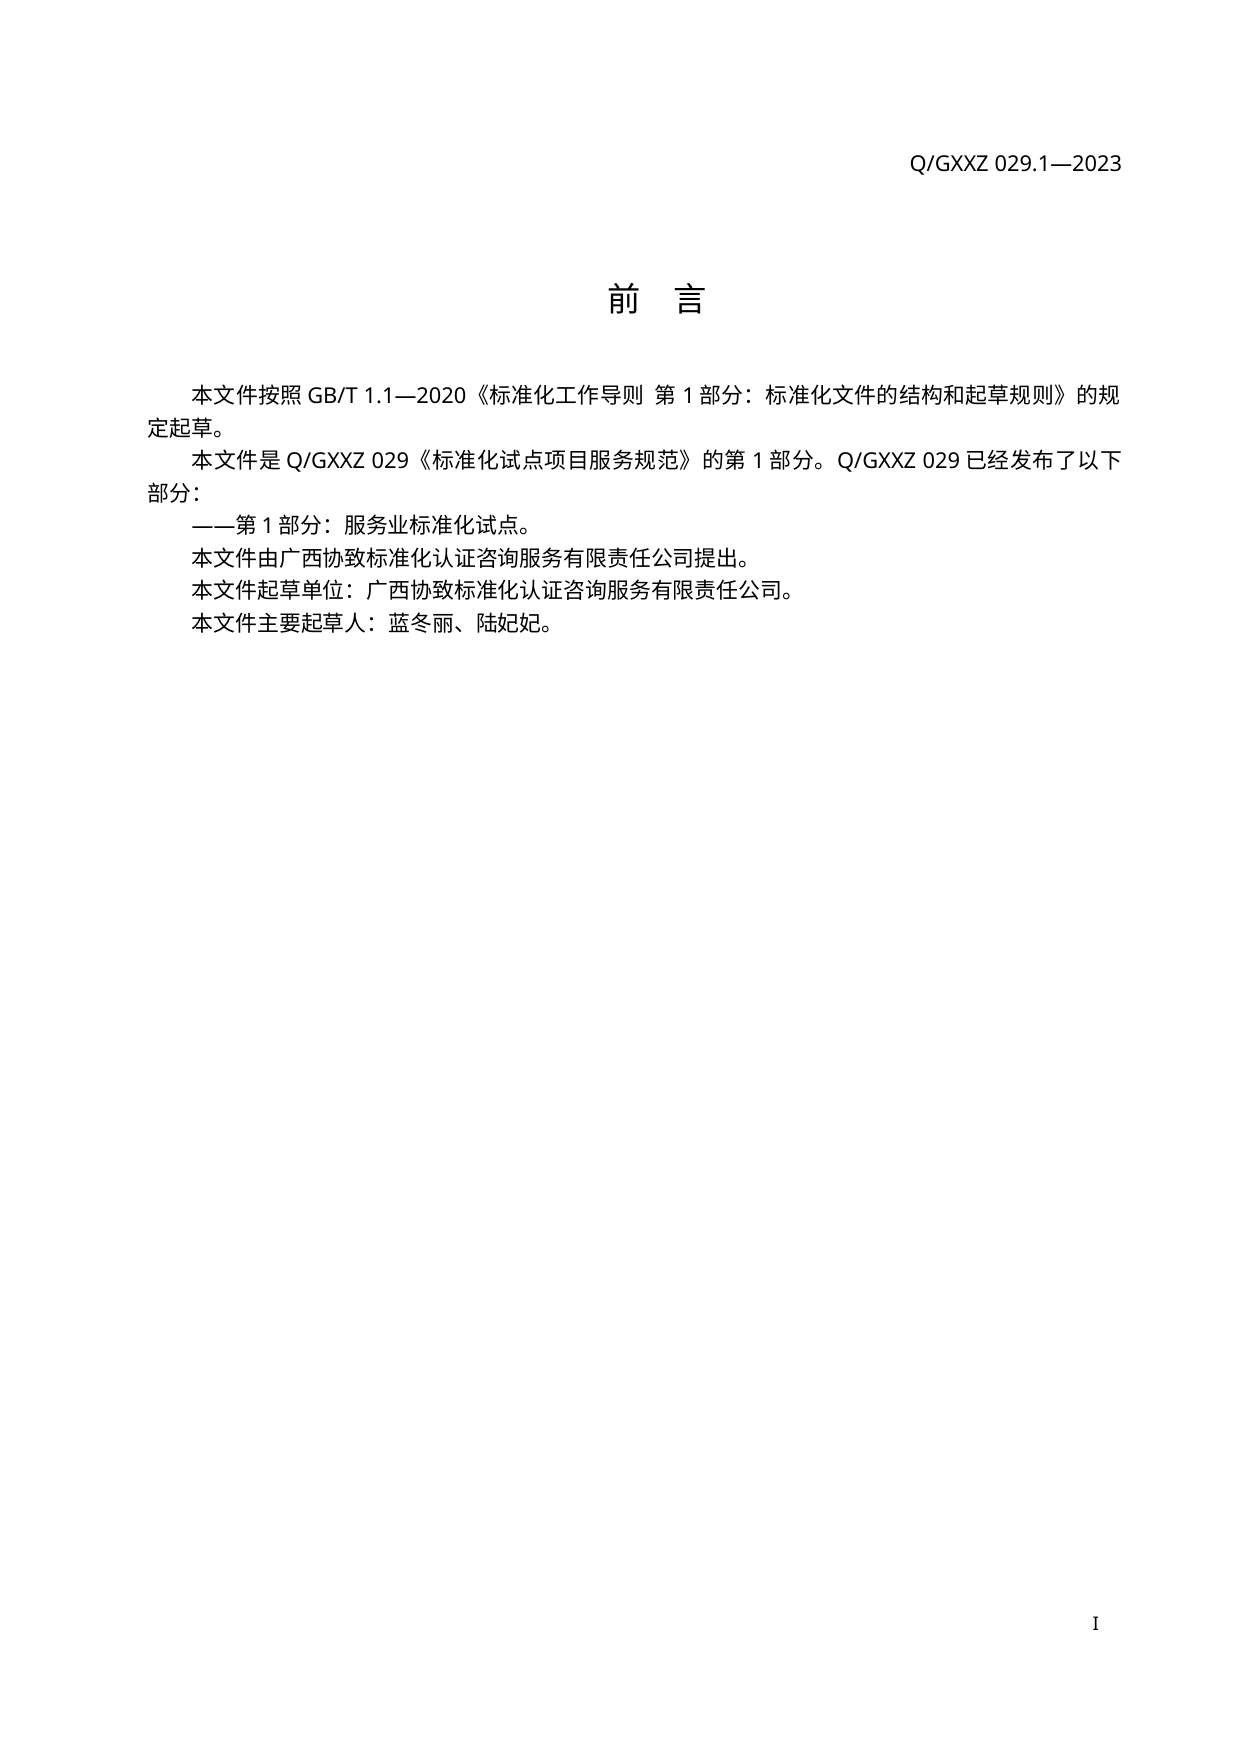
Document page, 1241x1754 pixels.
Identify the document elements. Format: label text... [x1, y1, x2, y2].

text 本文件由广西协致标准化认证咨询服务有限责任公司提出。 [148, 541, 1122, 573]
text 本文件按照GB/T 1.1—2020《标准化工作导则 第1部分：标准化文件的结构和起草规则》的规定起草。 [148, 378, 1122, 443]
text ——第1部分：服务业标准化试点。 [148, 508, 1122, 541]
text 本文件是Q/GXXZ 029《标准化试点项目服务规范》的第1部分。Q/GXXZ 029已经发布了以下部分： [148, 443, 1122, 508]
text 本文件主要起草人：蓝冬丽、陆妃妃。 [148, 606, 1122, 638]
text 本文件起草单位：广西协致标准化认证咨询服务有限责任公司。 [148, 573, 1122, 606]
text 前言 [148, 264, 1122, 329]
